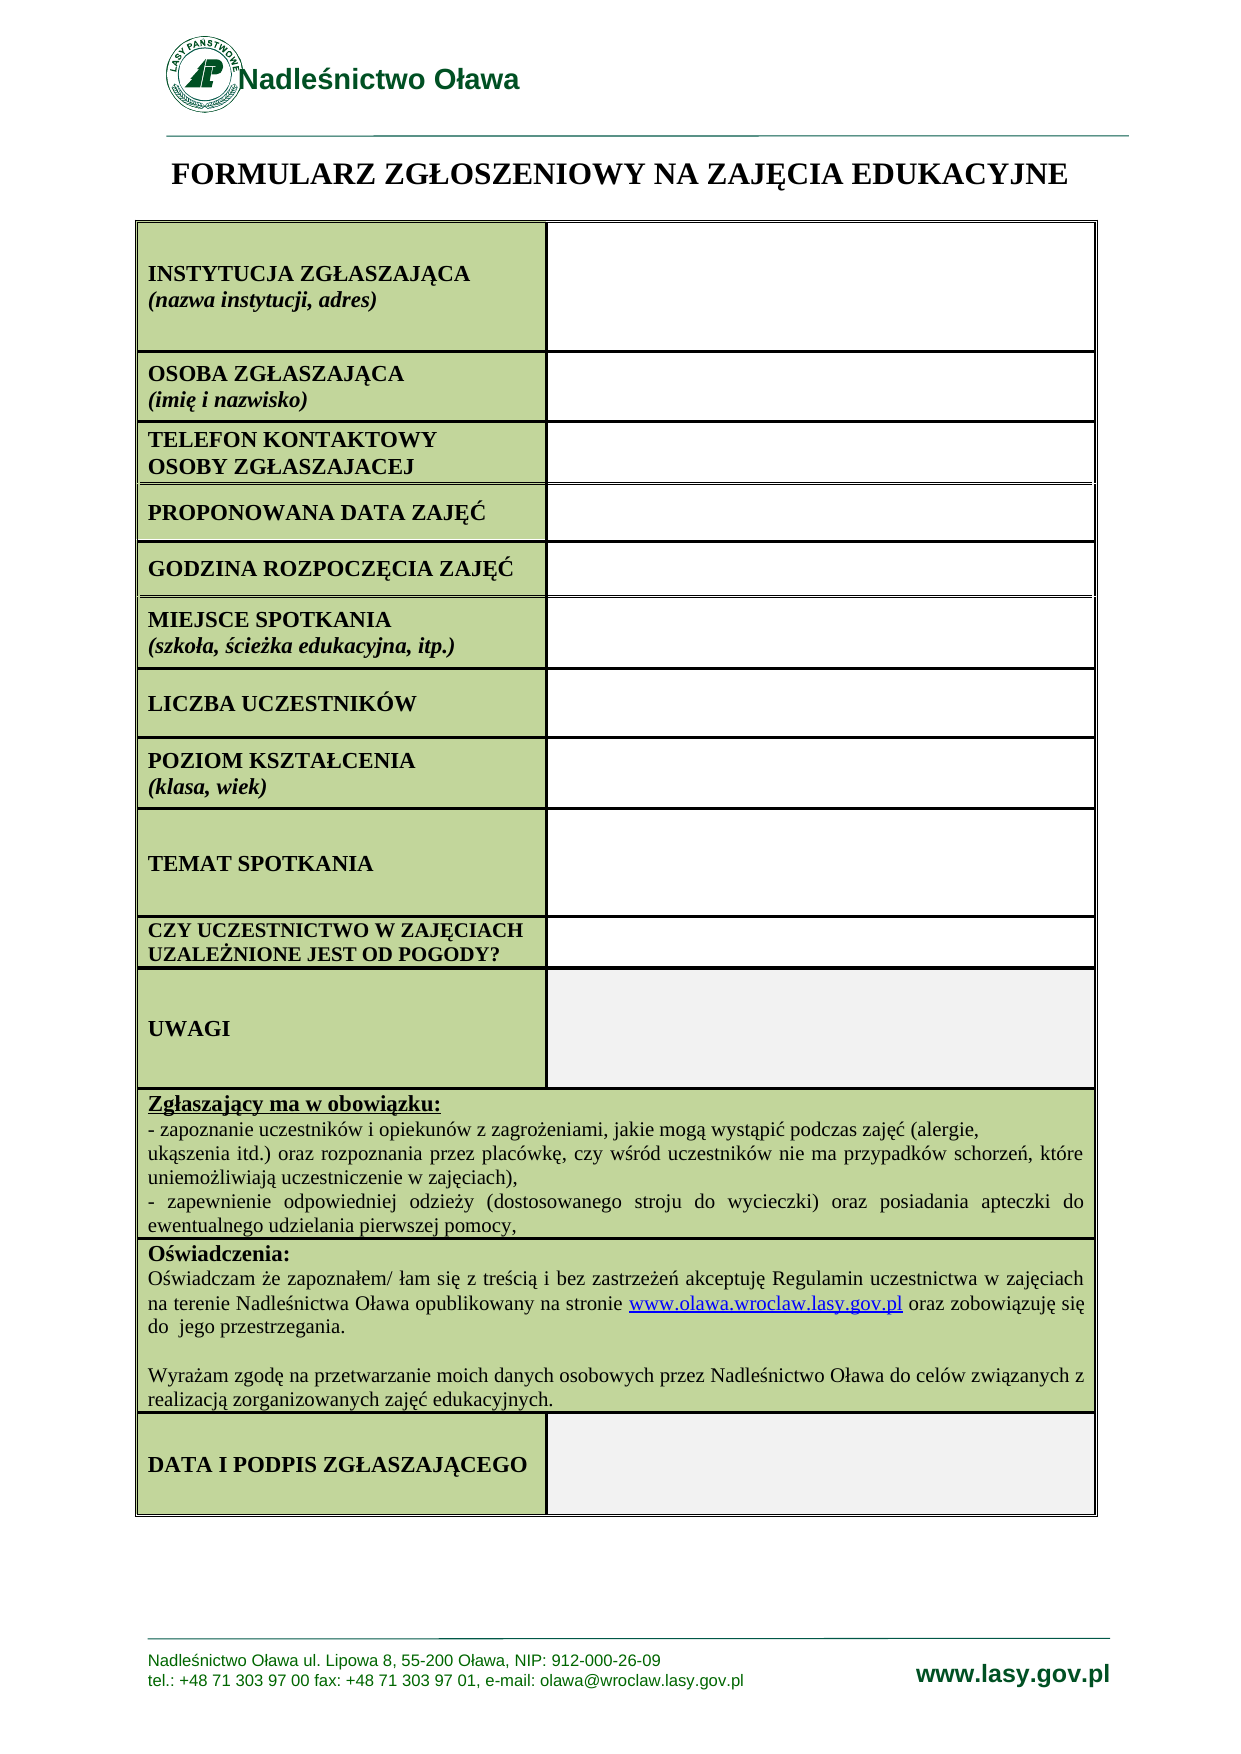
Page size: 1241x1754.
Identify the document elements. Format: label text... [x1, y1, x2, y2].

table_cell [548, 970, 1094, 1087]
table_cell [548, 595, 1095, 667]
table_cell TEMAT SPOTKANIA [138, 810, 545, 915]
table_cell OSOBA ZGŁASZAJĄCA (imię i nazwisko) [138, 353, 545, 420]
table_cell MIEJSCE SPOTKANIA (szkoła, ścieżka edukacyjna, itp.) [138, 595, 545, 667]
table_cell [548, 1414, 1094, 1514]
table_cell [548, 739, 1094, 807]
table_cell GODZINA ROZPOCZĘCIA ZAJĘĆ [138, 543, 545, 595]
text FORMULARZ ZGŁOSZENIOWY NA ZAJĘCIA EDUKACYJNE [148, 155, 1093, 191]
table_cell Oświadczenia: Oświadczam że zapoznałem/ łam się z treścią i bez zastrzeżeń akceptuję Regulamin uczestnictwa w zajęciach na terenie Nadleśnictwa Oława opublikowany na stronie www.olawa.wroclaw.lasy.gov.pl oraz zobowiązuję się do jego przestrzegania. Wyrażam zgodę na przetwarzanie moich danych osobowych przez Nadleśnictwo Oława do celów związanych z realizacją zorganizowanych zajęć edukacyjnych. [138, 1240, 1094, 1411]
table_cell DATA I PODPIS ZGŁASZAJĄCEGO [138, 1414, 545, 1514]
table_cell [548, 918, 1094, 966]
table_header [548, 223, 1094, 350]
table_cell UWAGI [138, 970, 545, 1087]
table_cell PROPONOWANA DATA ZAJĘĆ [136, 482, 545, 539]
table_cell [548, 810, 1094, 915]
table_cell Zgłaszający ma w obowiązku: - zapoznanie uczestników i opiekunów z zagrożeniami, jakie mogą wystąpić podczas zajęć (alergie, ukąszenia itd.) oraz rozpoznania przez placówkę, czy wśród uczestników nie ma przypadków schorzeń, które uniemożliwiają uczestniczenie w zajęciach), - zapewnienie odpowiedniej odzieży (dostosowanego stroju do wycieczki) oraz posiadania apteczki do ewentualnego udzielania pierwszej pomocy, [138, 1090, 1094, 1237]
table_cell [548, 353, 1094, 420]
table_cell CZY UCZESTNICTWO W ZAJĘCIACH UZALEŻNIONE JEST OD POGODY? [138, 918, 545, 966]
table_cell [548, 423, 1094, 482]
table_cell [548, 670, 1094, 736]
table_header INSTYTUCJA ZGŁASZAJĄCA (nazwa instytucji, adres) [138, 223, 545, 350]
table_cell TELEFON KONTAKTOWY OSOBY ZGŁASZAJACEJ [138, 423, 545, 482]
table_cell LICZBA UCZESTNIKÓW [138, 670, 545, 736]
table_cell [548, 543, 1094, 595]
table_cell POZIOM KSZTAŁCENIA (klasa, wiek) [138, 739, 545, 807]
table_cell [548, 482, 1096, 539]
